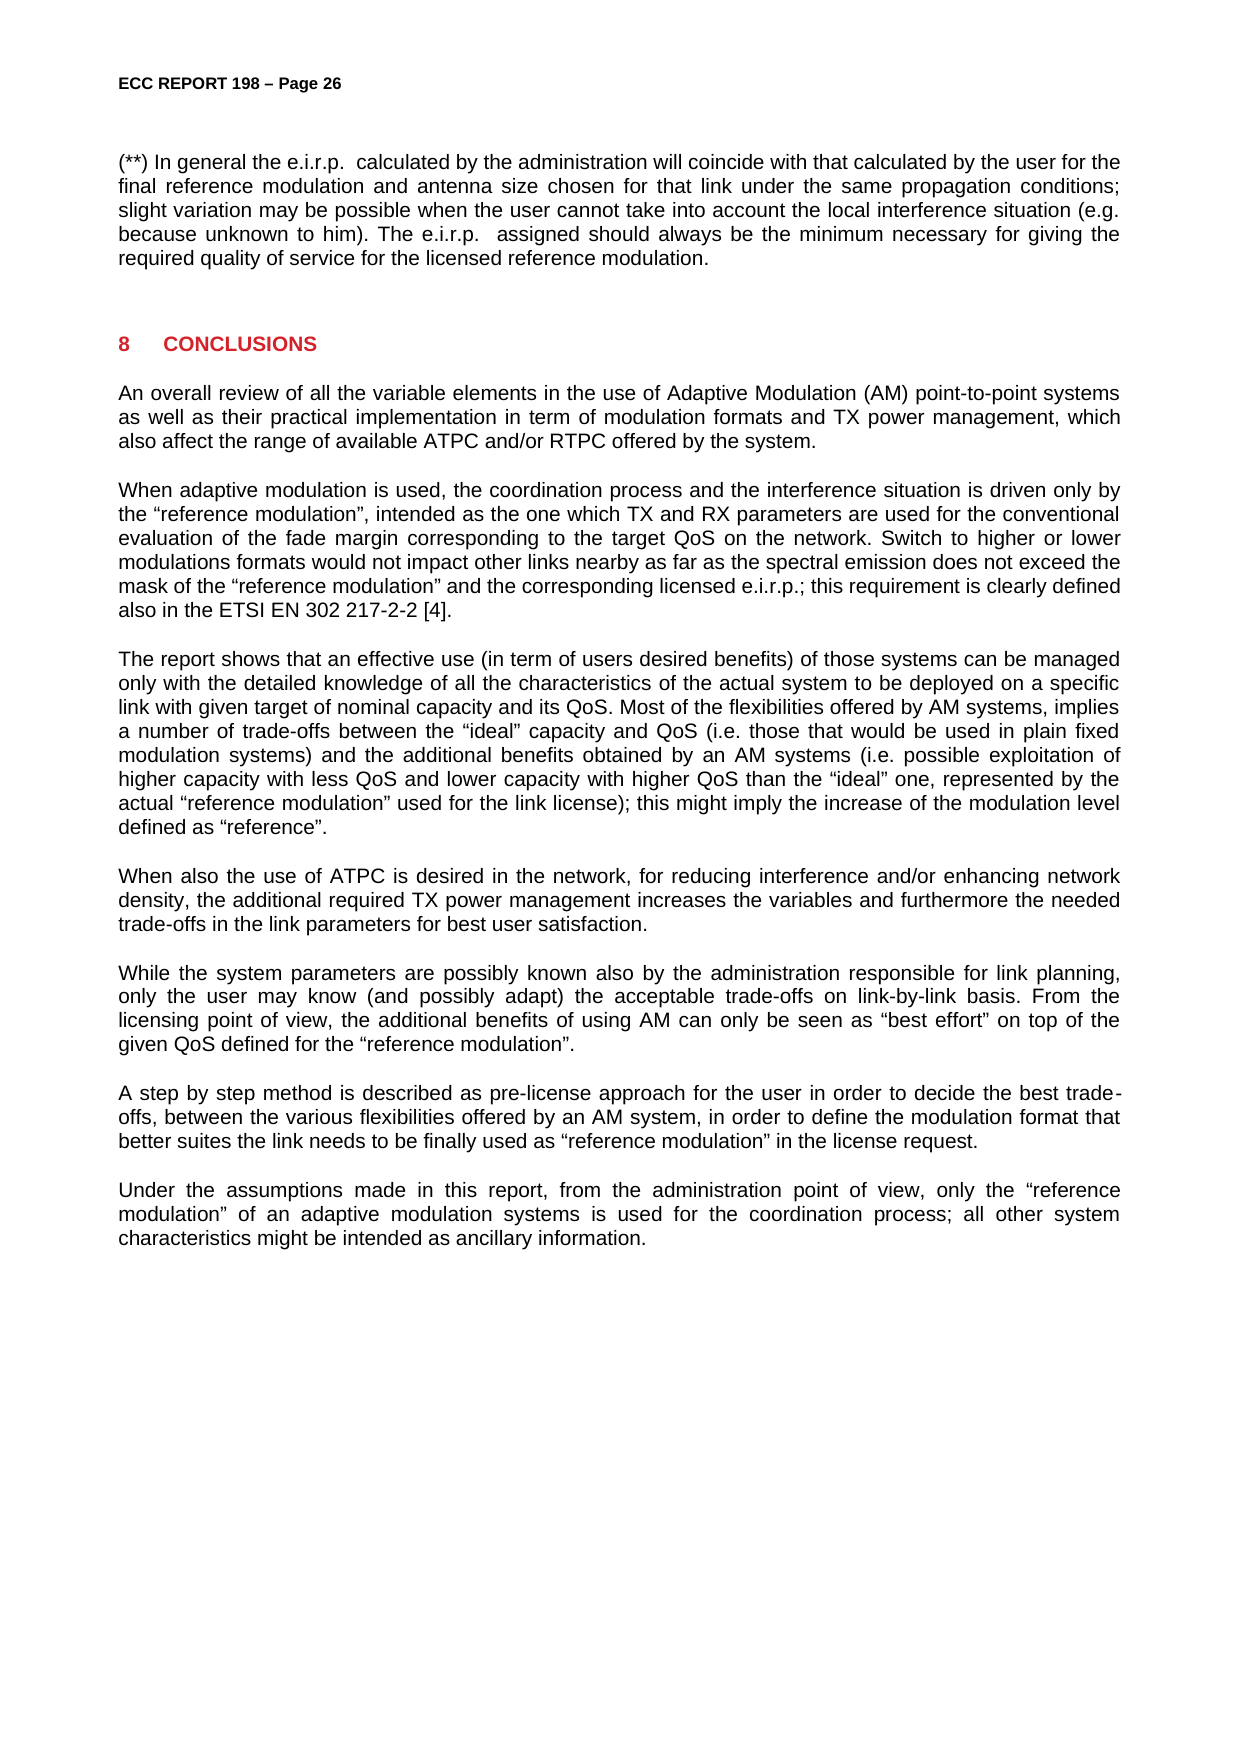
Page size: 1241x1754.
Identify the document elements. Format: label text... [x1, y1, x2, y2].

text (**) In general the e.i.r.p. calculated by the administration will coincide with that calculated by the user for the final reference modulation and antenna size chosen for that link under the same propagation conditions; slight variation may be possible when the user cannot take into account the local interference situation (e.g. because unknown to him). The e.i.r.p. assigned should always be the minimum necessary for giving the required quality of service for the licensed reference modulation. [118, 150, 1122, 270]
text When also the use of ATPC is desired in the network, for reducing interference and/or enhancing network density, the additional required TX power management increases the variables and furthermore the needed trade-offs in the link parameters for best user satisfaction. [118, 863, 1122, 935]
subtitle Conclusions [118, 332, 1122, 356]
text An overall review of all the variable elements in the use of Adaptive Modulation (AM) point-to-point systems as well as their practical implementation in term of modulation formats and TX power management, which also affect the range of available ATPC and/or RTPC offered by the system. [118, 381, 1122, 453]
text While the system parameters are possibly known also by the administration responsible for link planning, only the user may know (and possibly adapt) the acceptable trade-offs on link-by-link basis. From the licensing point of view, the additional benefits of using AM can only be seen as “best effort” on top of the given QoS defined for the “reference modulation”. [118, 960, 1122, 1056]
text A step by step method is described as pre-license approach for the user in order to decide the best trade-offs, between the various flexibilities offered by an AM system, in order to define the modulation format that better suites the link needs to be finally used as “reference modulation” in the license request. [118, 1081, 1122, 1153]
text The report shows that an effective use (in term of users desired benefits) of those systems can be managed only with the detailed knowledge of all the characteristics of the actual system to be deployed on a specific link with given target of nominal capacity and its QoS. Most of the flexibilities offered by AM systems, implies a number of trade-offs between the “ideal” capacity and QoS (i.e. those that would be used in plain fixed modulation systems) and the additional benefits obtained by an AM systems (i.e. possible exploitation of higher capacity with less QoS and lower capacity with higher QoS than the “ideal” one, represented by the actual “reference modulation” used for the link license); this might imply the increase of the modulation level defined as “reference”. [118, 647, 1122, 838]
text Under the assumptions made in this report, from the administration point of view, only the “reference modulation” of an adaptive modulation systems is used for the coordination process; all other system characteristics might be intended as ancillary information. [118, 1178, 1122, 1250]
text When adaptive modulation is used, the coordination process and the interference situation is driven only by the “reference modulation”, intended as the one which TX and RX parameters are used for the conventional evaluation of the fade margin corresponding to the target QoS on the network. Switch to higher or lower modulations formats would not impact other links nearby as far as the spectral emission does not exceed the mask of the “reference modulation” and the corresponding licensed e.i.r.p.; this requirement is clearly defined also in the ETSI EN 302 217-2-2 [4]. [118, 478, 1122, 622]
